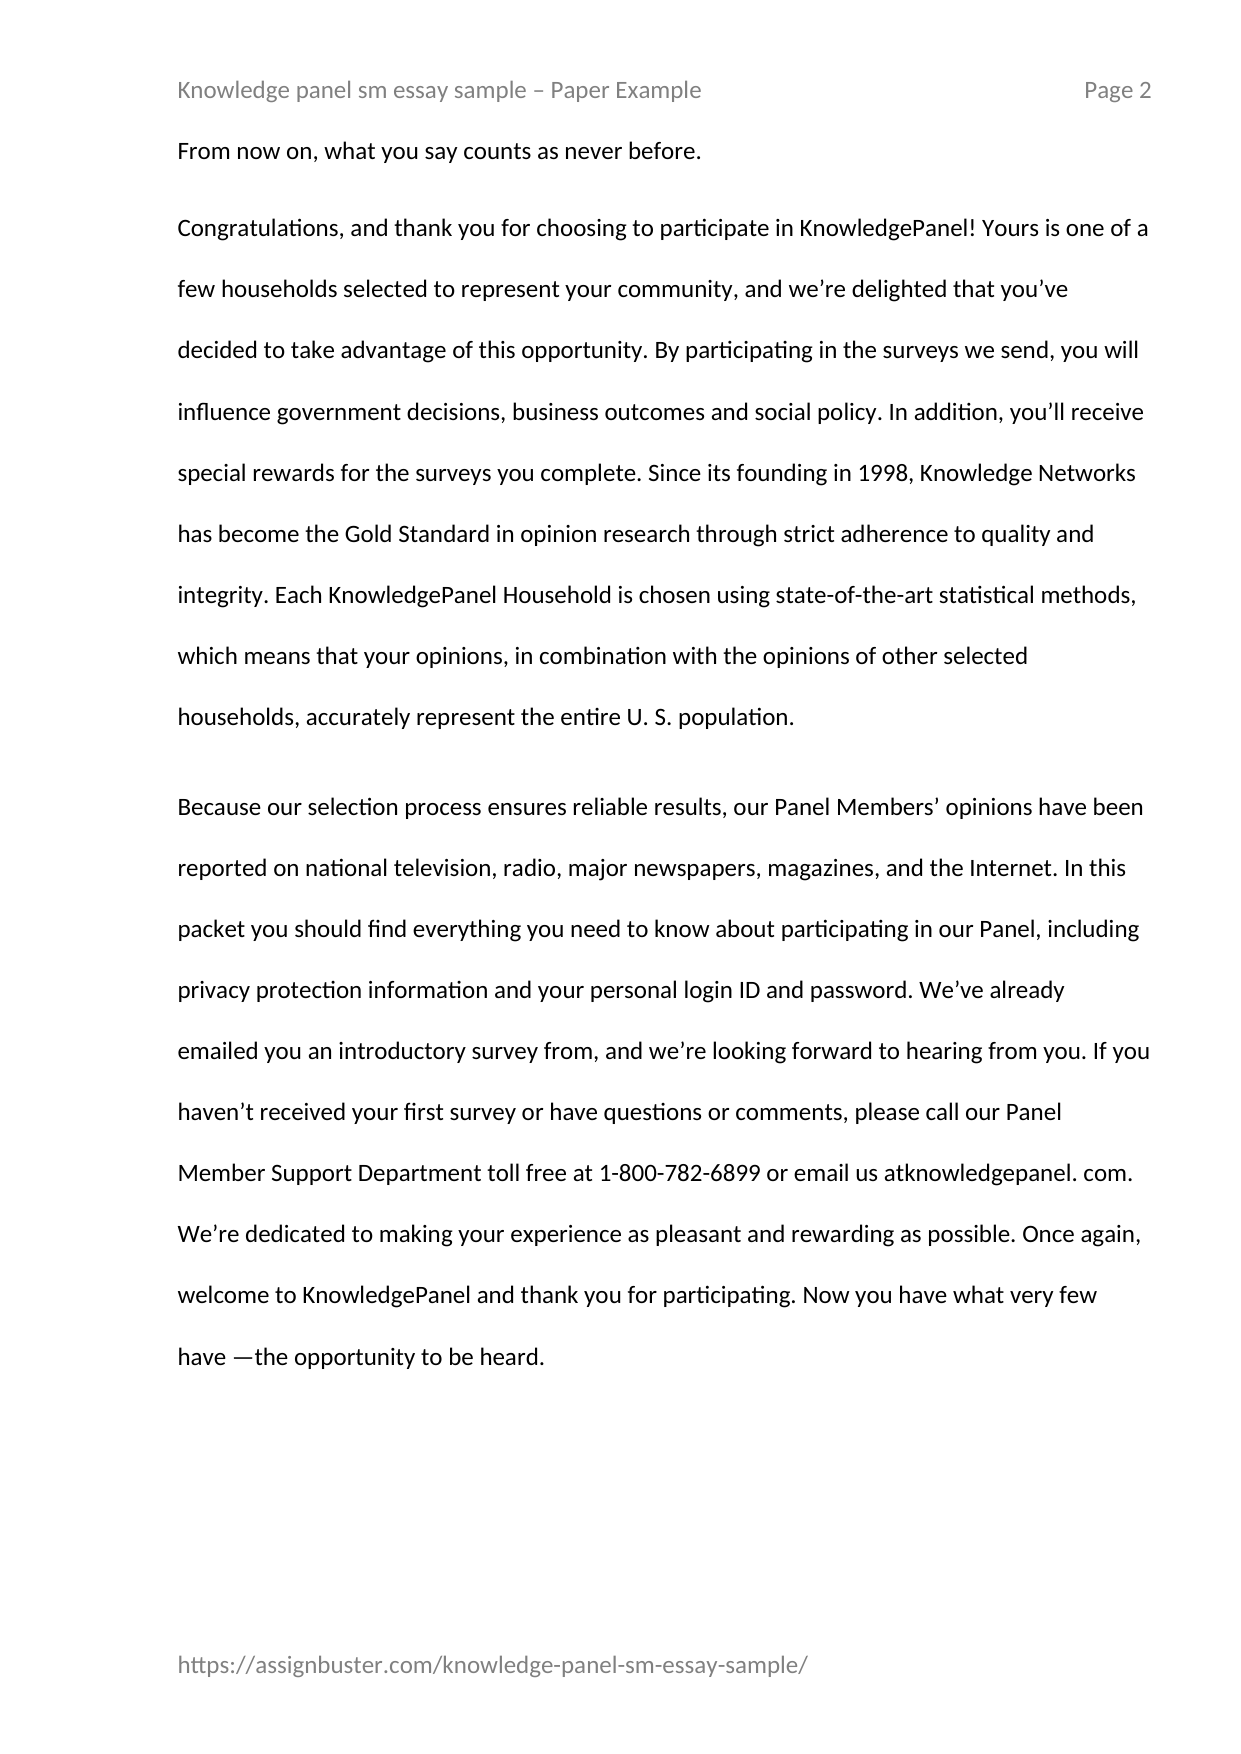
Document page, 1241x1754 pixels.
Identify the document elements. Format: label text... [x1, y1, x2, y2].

text Because our selection process ensures reliable results, our Panel Members’ opinions have been reported on national television, radio, major newspapers, magazines, and the Internet. In this packet you should find everything you need to know about participating in our Panel, including privacy protection information and your personal login ID and password. We’ve already emailed you an introductory survey from, and we’re looking forward to hearing from you. If you haven’t received your first survey or have questions or comments, please call our Panel Member Support Department toll free at 1-800-782-6899 or email us atknowledgepanel. com. We’re dedicated to making your experience as pleasant and rewarding as possible. Once again, welcome to KnowledgePanel and thank you for participating. Now you have what very few have —the opportunity to be heard. [177, 791, 1152, 1371]
text From now on, what you say counts as never before. [177, 135, 1152, 165]
text Congratulations, and thank you for choosing to participate in KnowledgePanel! Yours is one of a few households selected to represent your community, and we’re delighted that you’ve decided to take advantage of this opportunity. By participating in the surveys we send, you will influence government decisions, business outcomes and social policy. In addition, you’ll receive special rewards for the surveys you complete. Since its founding in 1998, Knowledge Networks has become the Gold Standard in opinion research through strict adherence to quality and integrity. Each KnowledgePanel Household is chosen using state-of-the-art statistical methods, which means that your opinions, in combination with the opinions of other selected households, accurately represent the entire U. S. population. [177, 212, 1152, 731]
